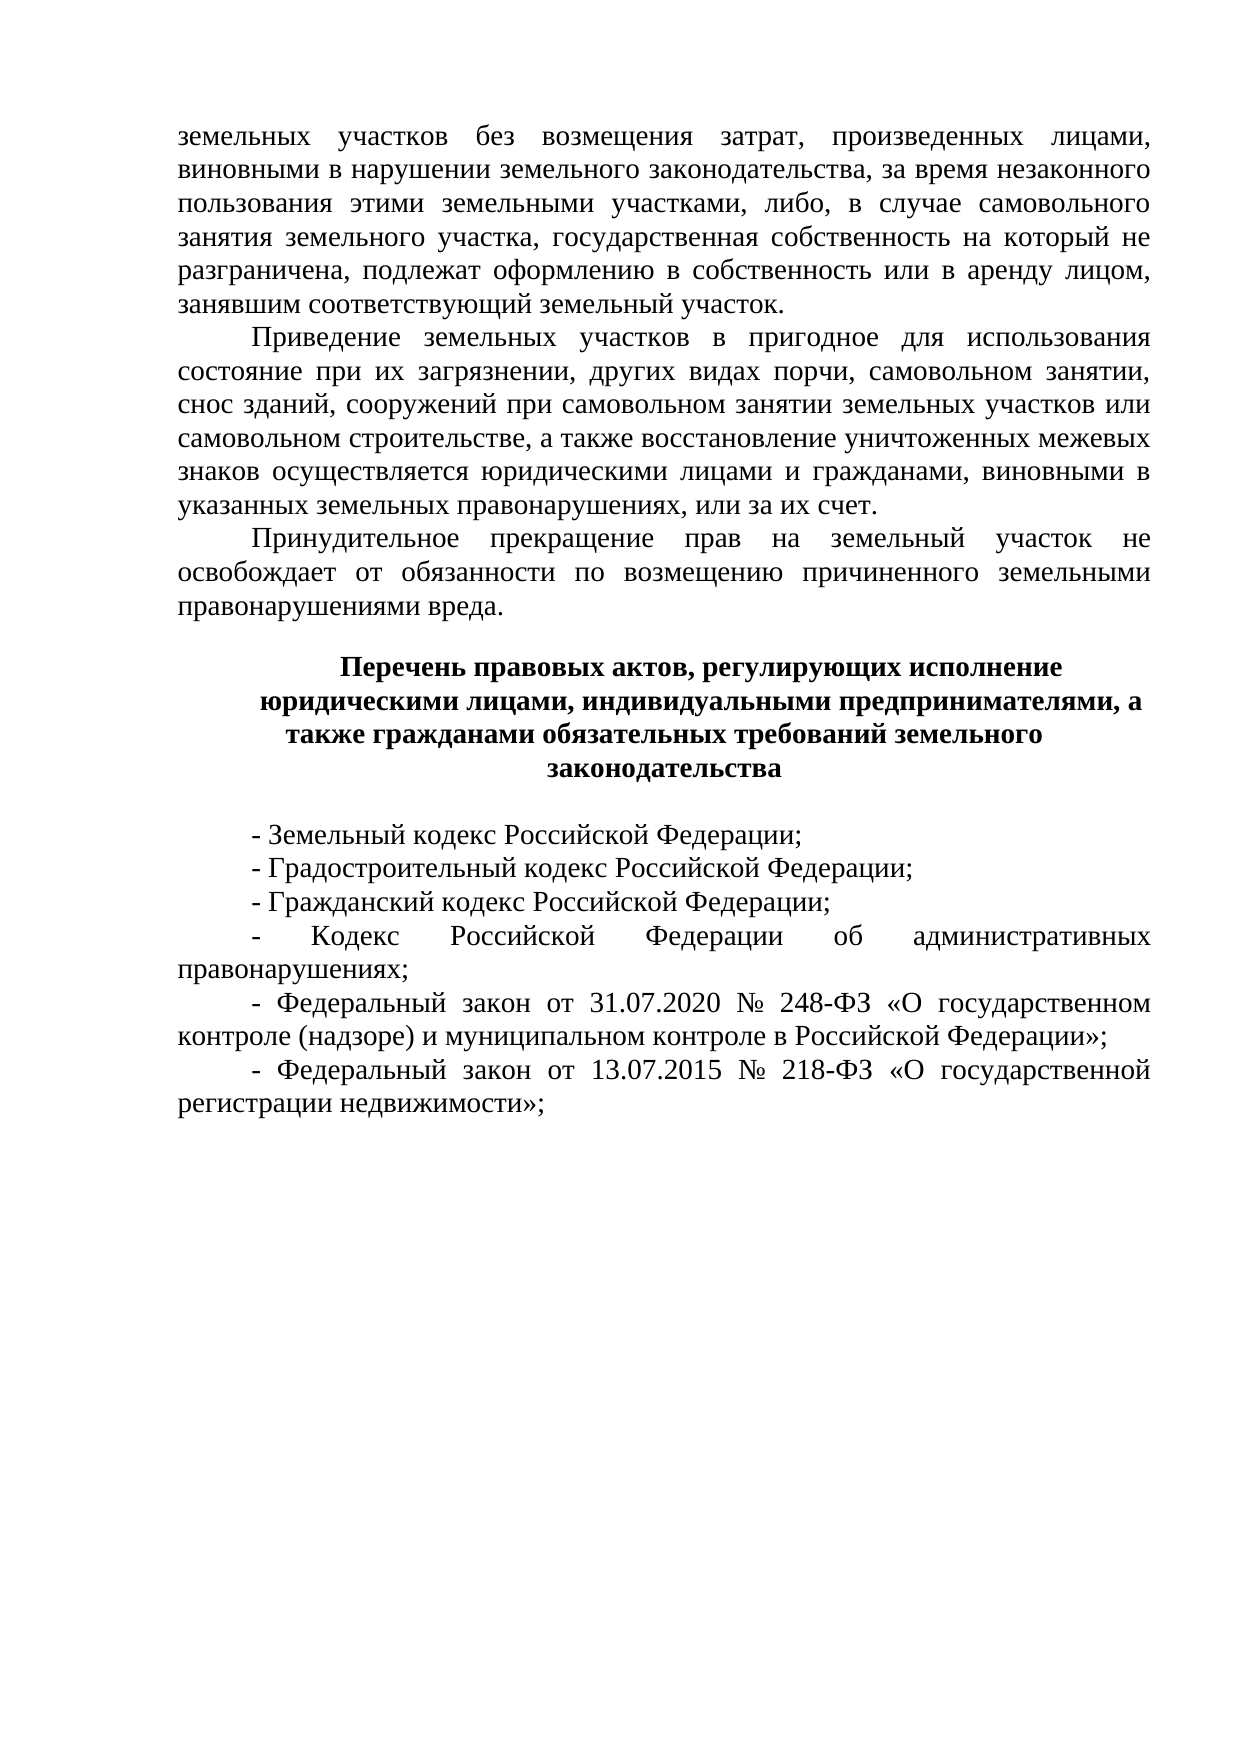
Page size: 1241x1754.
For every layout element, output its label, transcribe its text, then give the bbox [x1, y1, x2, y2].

text - Гражданский кодекс Российской Федерации; [177, 884, 1152, 918]
text Приведение земельных участков в пригодное для использования состояние при их загрязнении, других видах порчи, самовольном занятии, снос зданий, сооружений при самовольном занятии земельных участков или самовольном строительстве, а также восстановление уничтоженных межевых знаков осуществляется юридическими лицами и гражданами, виновными в указанных земельных правонарушениях, или за их счет. [177, 319, 1152, 521]
text Перечень правовых актов, регулирующих исполнение [177, 649, 1152, 683]
text - Федеральный закон от 31.07.2020 № 248-ФЗ «О государственном контроле (надзоре) и муниципальном контроле в Российской Федерации»; [177, 985, 1152, 1052]
text - Градостроительный кодекс Российской Федерации; [177, 851, 1152, 884]
text - Федеральный закон от 13.07.2015 № 218-ФЗ «О государственной регистрации недвижимости»; [177, 1052, 1152, 1119]
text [177, 118, 1152, 319]
text - Кодекс Российской Федерации об административных правонарушениях; [177, 918, 1152, 985]
text Принудительное прекращение прав на земельный участок не освобождает от обязанности по возмещению причиненного земельными правонарушениями вреда. [177, 521, 1152, 621]
text - Земельный кодекс Российской Федерации; [177, 817, 1152, 851]
text юридическими лицами, индивидуальными предпринимателями, а также гражданами обязательных требований земельного законодательства [177, 683, 1152, 783]
